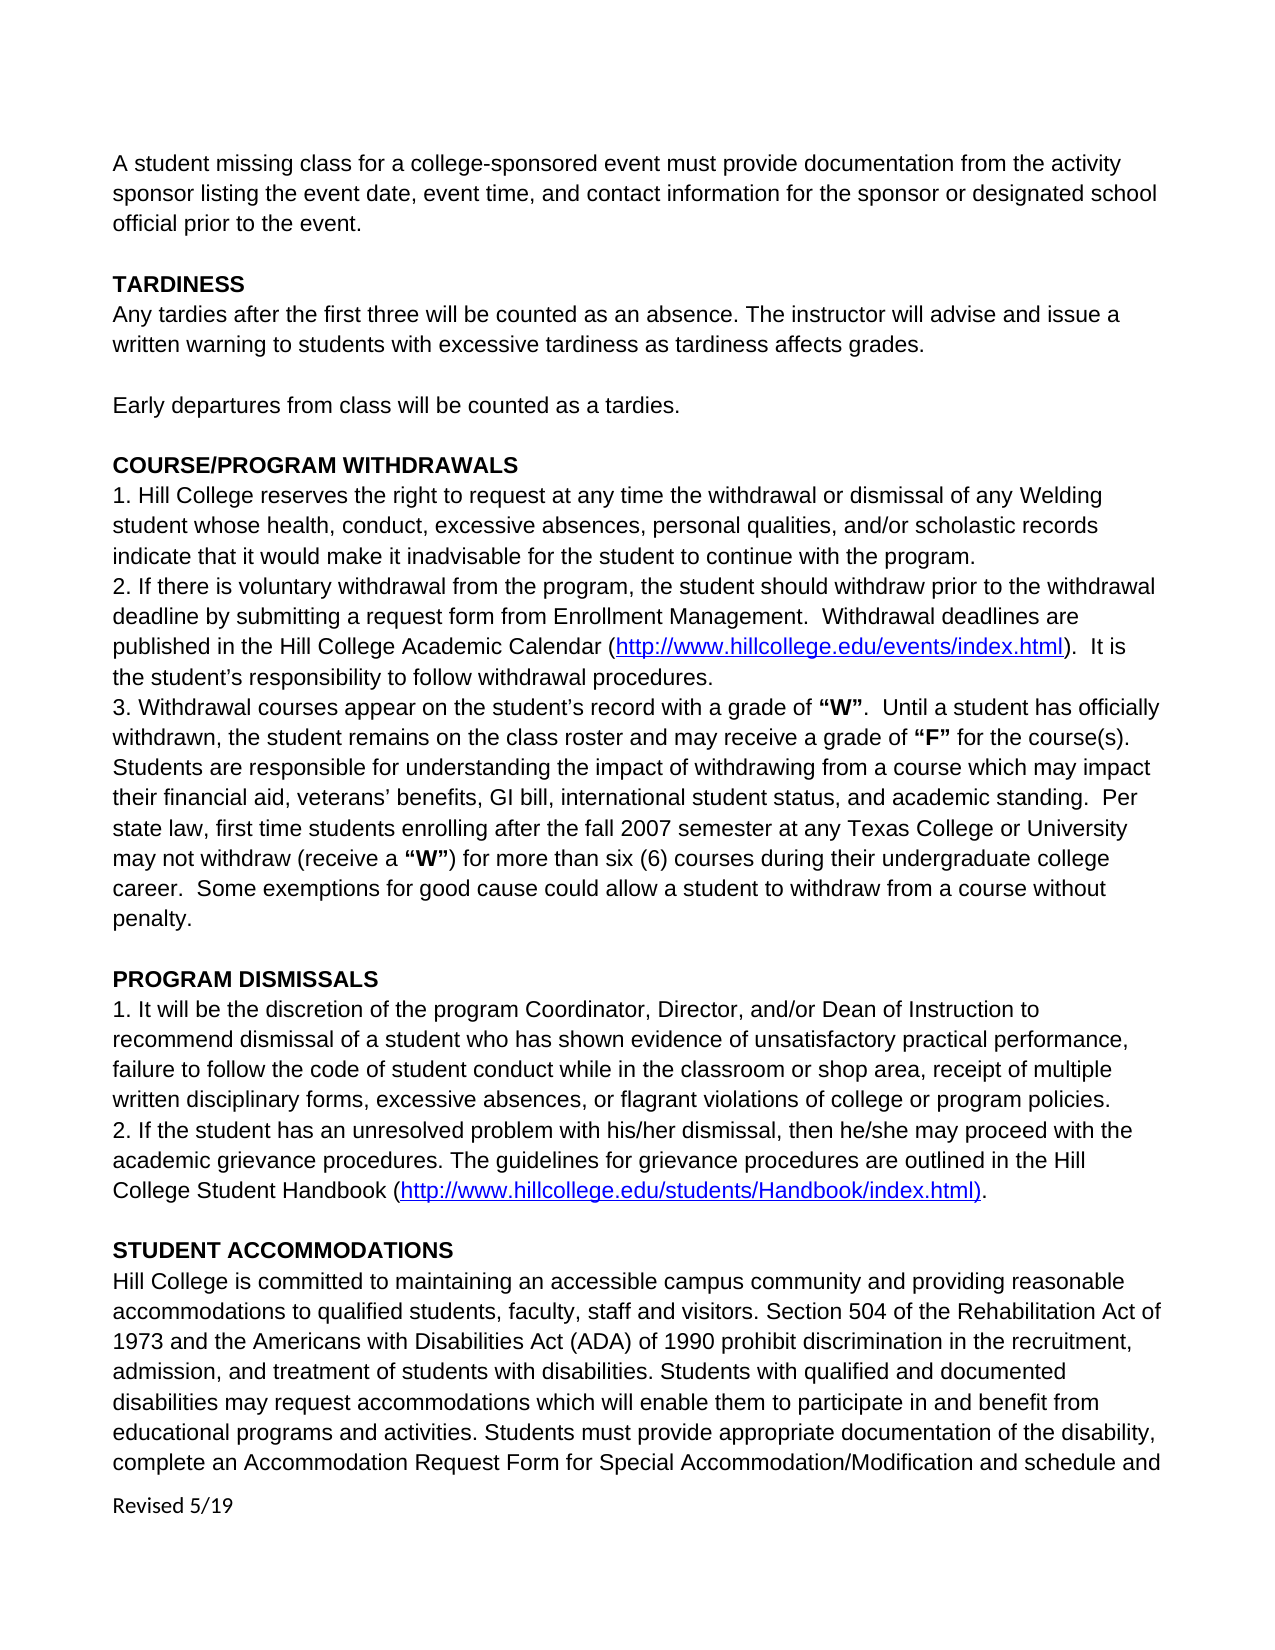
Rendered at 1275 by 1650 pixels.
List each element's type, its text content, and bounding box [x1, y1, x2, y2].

text 1. Hill College reserves the right to request at any time the withdrawal or dismissal of any Welding student whose health, conduct, excessive absences, personal qualities, and/or scholastic records indicate that it would make it inadvisable for the student to continue with the program. [112, 482, 1162, 569]
text Tardiness [112, 271, 1162, 297]
text 1. It will be the discretion of the program Coordinator, Director, and/or Dean of Instruction to recommend dismissal of a student who has shown evidence of unsatisfactory practical performance, failure to follow the code of student conduct while in the classroom or shop area, receipt of multiple written disciplinary forms, excessive absences, or flagrant violations of college or program policies. [112, 996, 1162, 1113]
text 2. If the student has an unresolved problem with his/her dismissal, then he/she may proceed with the academic grievance procedures. The guidelines for grievance procedures are outlined in the Hill College Student Handbook (http://www.hillcollege.edu/students/Handbook/index.html). [112, 1117, 1162, 1203]
text COURSE/PROGRAM WITHDRAWALS [112, 452, 1162, 478]
text A student missing class for a college-sponsored event must provide documentation from the activity sponsor listing the event date, event time, and contact information for the sponsor or designated school official prior to the event. [112, 150, 1162, 237]
text Early departures from class will be counted as a tardies. [112, 392, 1162, 418]
text STUDENT ACCOMMODATIONS [112, 1237, 1162, 1264]
text 2. If there is voluntary withdrawal from the program, the student should withdraw prior to the withdrawal deadline by submitting a request form from Enrollment Management. Withdrawal deadlines are published in the Hill College Academic Calendar (http://www.hillcollege.edu/events/index.html). It is the student’s responsibility to follow withdrawal procedures. [112, 573, 1162, 690]
text PROGRAM DISMISSALS [112, 966, 1162, 992]
text 3. Withdrawal courses appear on the student’s record with a grade of “W”. Until a student has officially withdrawn, the student remains on the class roster and may receive a grade of “F” for the course(s). Students are responsible for understanding the impact of withdrawing from a course which may impact their financial aid, veterans’ benefits, GI bill, international student status, and academic standing. Per state law, first time students enrolling after the fall 2007 semester at any Texas College or University may not withdraw (receive a “W”) for more than six (6) courses during their undergraduate college career. Some exemptions for good cause could allow a student to withdraw from a course without penalty. [112, 694, 1162, 932]
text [112, 1268, 1162, 1475]
text Any tardies after the first three will be counted as an absence. The instructor will advise and issue a written warning to students with excessive tardiness as tardiness affects grades. [112, 301, 1162, 358]
